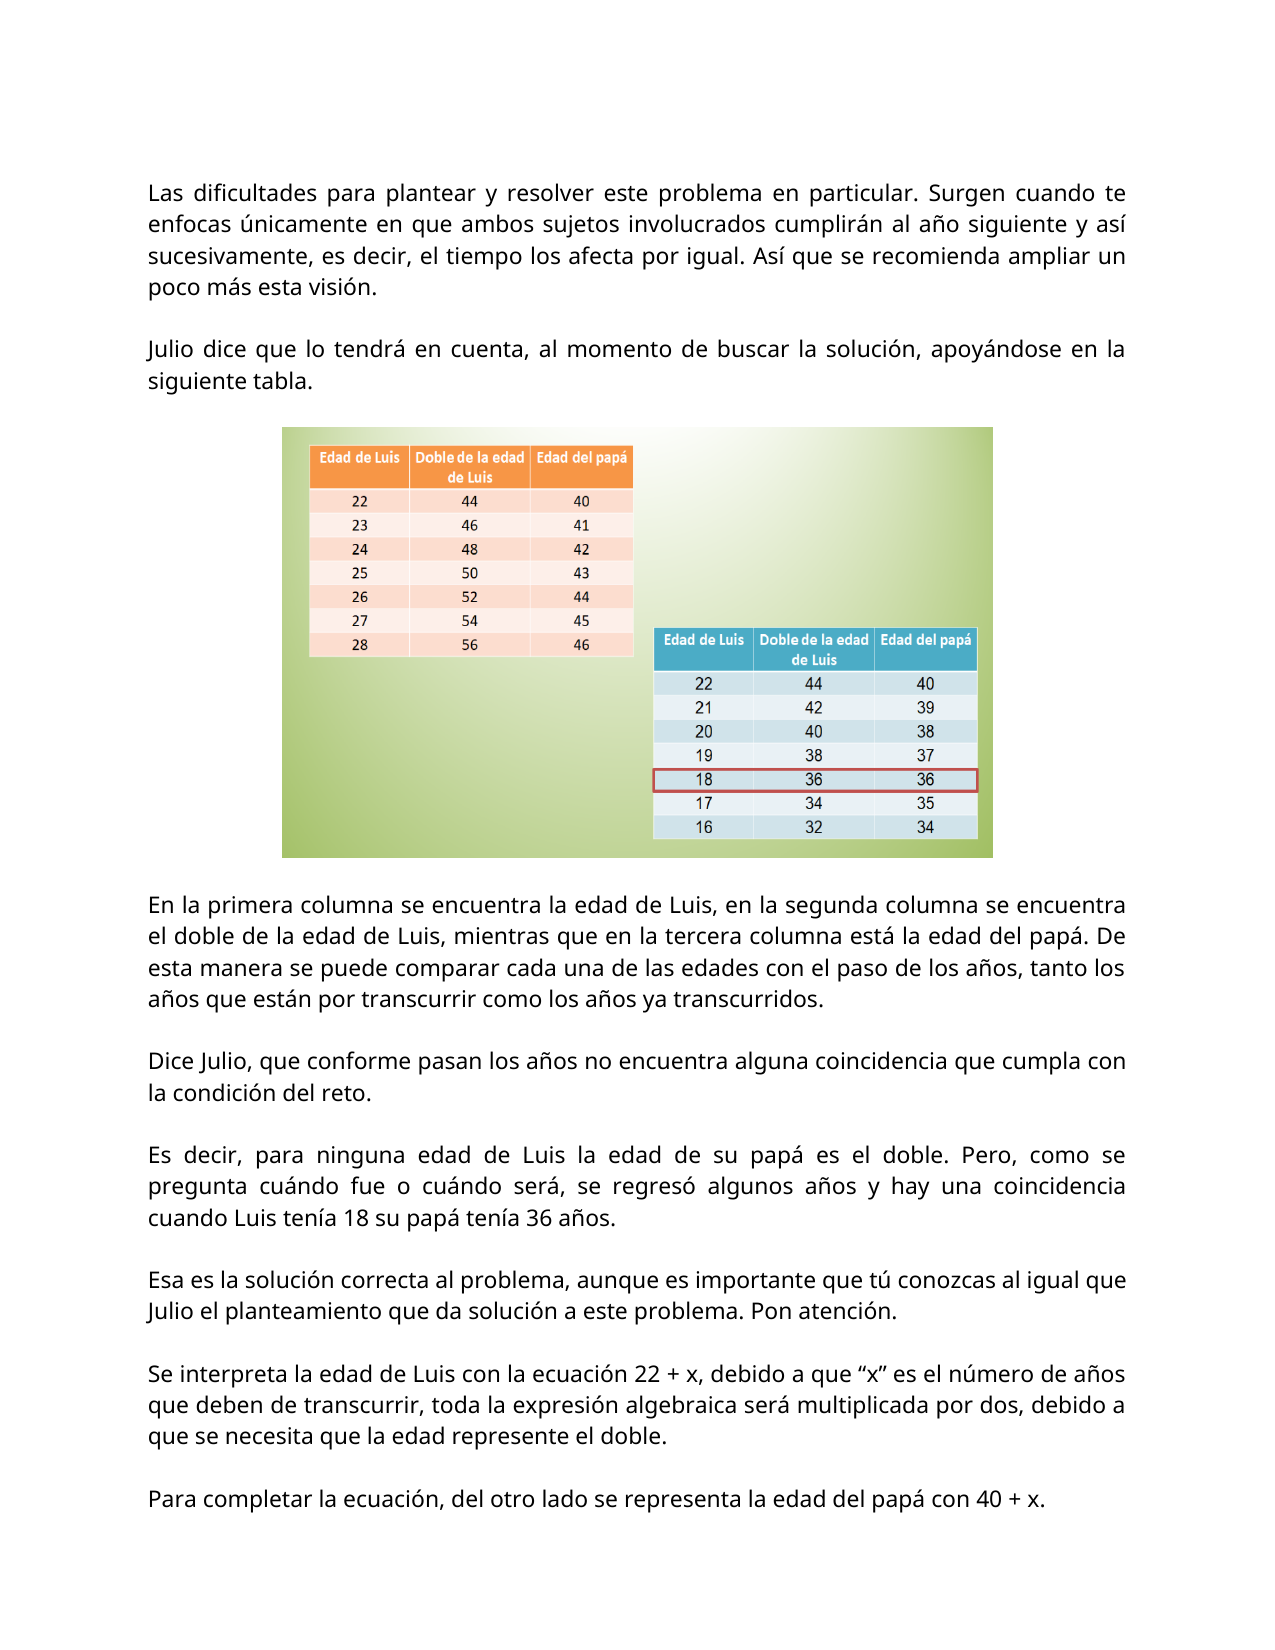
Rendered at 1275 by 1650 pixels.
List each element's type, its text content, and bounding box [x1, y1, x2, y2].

text Se interpreta la edad de Luis con la ecuación 22 + x, debido a que “x” es el número de años que deben de transcurrir, toda la expresión algebraica será multiplicada por dos, debido a que se necesita que la edad represente el doble. [148, 1358, 1127, 1451]
picture [282, 427, 993, 858]
text Es decir, para ninguna edad de Luis la edad de su papá es el doble. Pero, como se pregunta cuándo fue o cuándo será, se regresó algunos años y hay una coincidencia cuando Luis tenía 18 su papá tenía 36 años. [148, 1139, 1127, 1233]
text Esa es la solución correcta al problema, aunque es importante que tú conozcas al igual que Julio el planteamiento que da solución a este problema. Pon atención. [148, 1264, 1127, 1326]
text Para completar la ecuación, del otro lado se representa la edad del papá con 40 + x. [148, 1483, 1127, 1514]
text Julio dice que lo tendrá en cuenta, al momento de buscar la solución, apoyándose en la siguiente tabla. [148, 333, 1127, 396]
text Las dificultades para plantear y resolver este problema en particular. Surgen cuando te enfocas únicamente en que ambos sujetos involucrados cumplirán al año siguiente y así sucesivamente, es decir, el tiempo los afecta por igual. Así que se recomienda ampliar un poco más esta visión. [148, 177, 1127, 302]
text En la primera columna se encuentra la edad de Luis, en la segunda columna se encuentra el doble de la edad de Luis, mientras que en la tercera columna está la edad del papá. De esta manera se puede comparar cada una de las edades con el paso de los años, tanto los años que están por transcurrir como los años ya transcurridos. [148, 889, 1127, 1014]
text Dice Julio, que conforme pasan los años no encuentra alguna coincidencia que cumpla con la condición del reto. [148, 1045, 1127, 1108]
